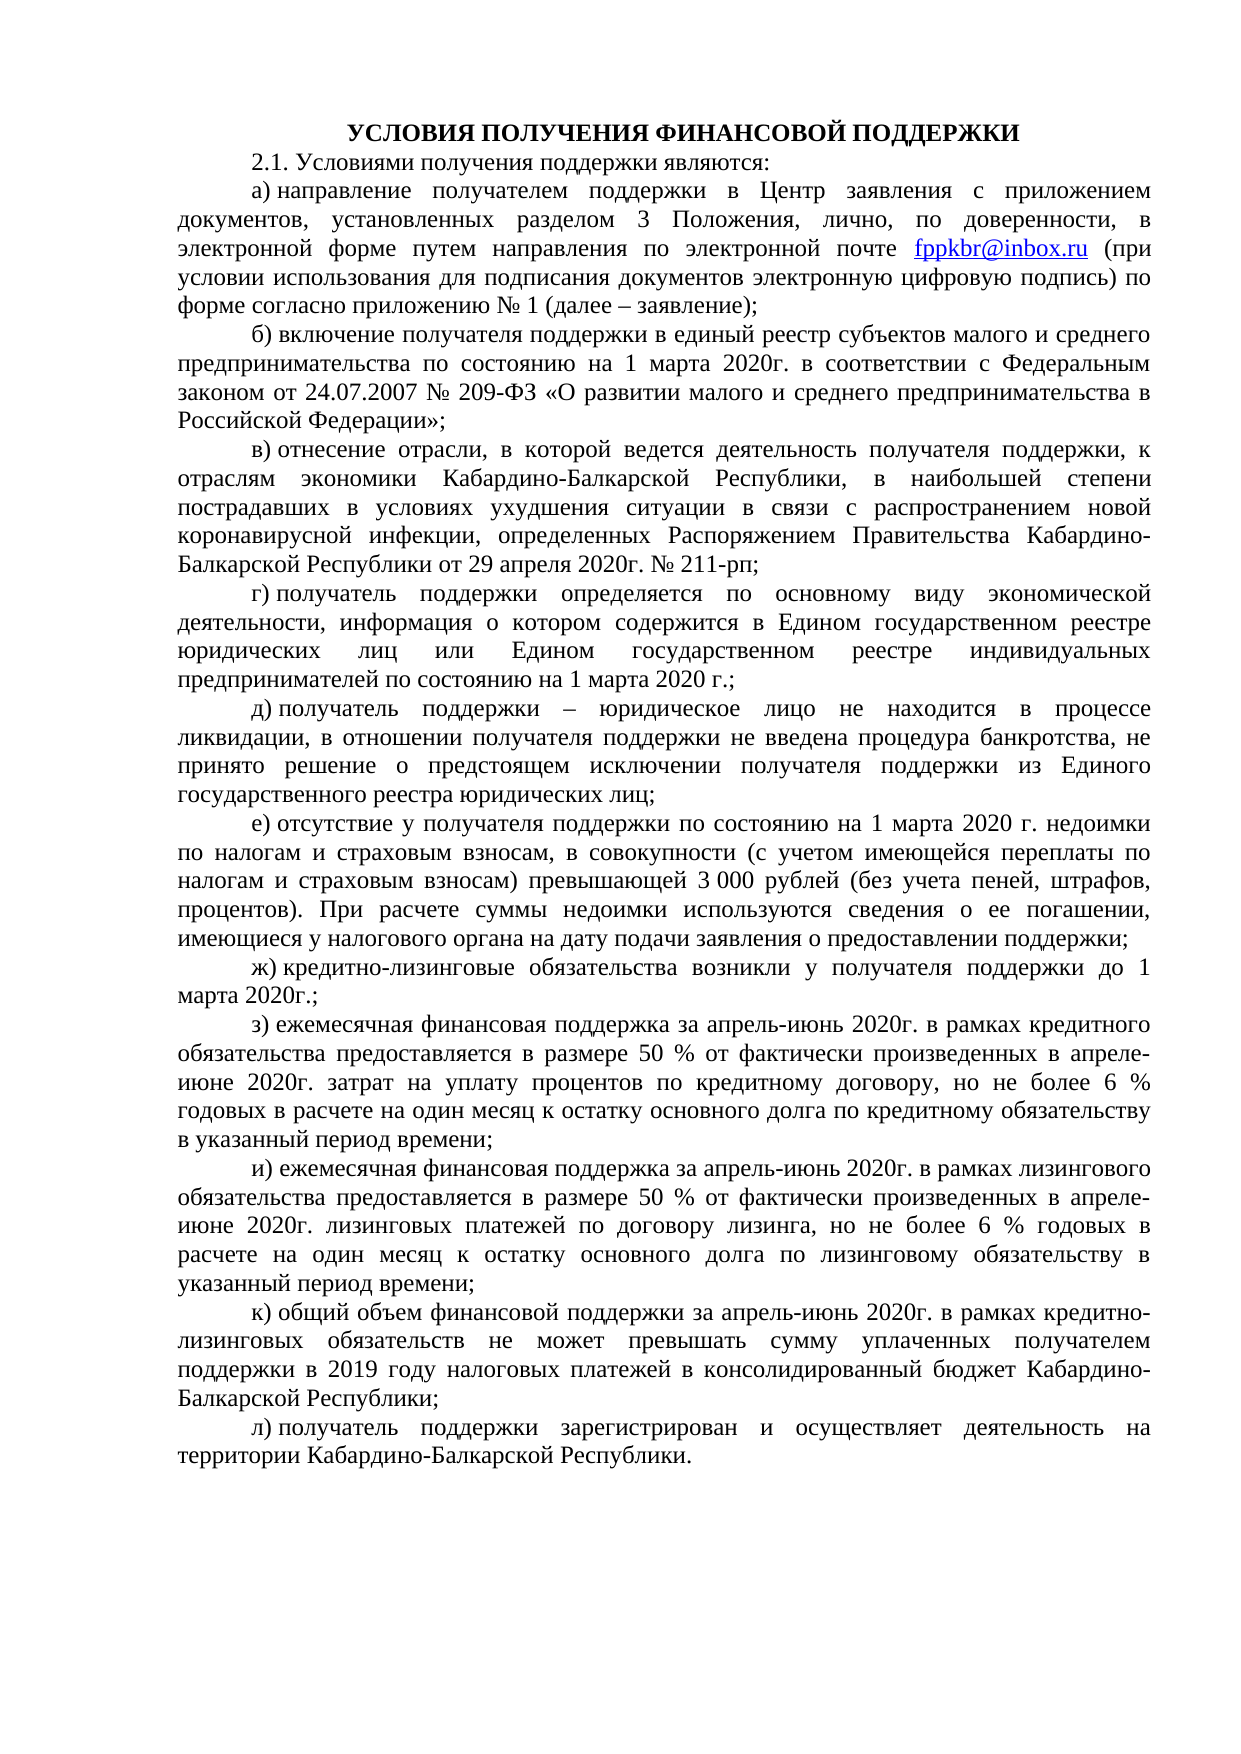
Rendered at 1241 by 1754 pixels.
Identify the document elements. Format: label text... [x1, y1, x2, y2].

list направление получателем поддержки в Центр заявления с приложением документов, установленных разделом 3 Положения, лично, по доверенности, в электронной форме путем направления по электронной почте fppkbr@inbox.ru (при условии использования для подписания документов электронную цифровую подпись) по форме согласно приложению № 1 (далее – заявление); [177, 176, 1152, 319]
list получатель поддержки определяется по основному виду экономической деятельности, информация о котором содержится в Едином государственном реестре юридических лиц или Едином государственном реестре индивидуальных предпринимателей по состоянию на 1 марта 2020 г.; [177, 578, 1152, 693]
list ежемесячная финансовая поддержка за апрель-июнь 2020г. в рамках лизингового обязательства предоставляется в размере 50 % от фактически произведенных в апреле-июне 2020г. лизинговых платежей по договору лизинга, но не более 6 % годовых в расчете на один месяц к остатку основного долга по лизинговому обязательству в указанный период времени; [177, 1153, 1152, 1297]
list Условиями получения поддержки являются: [177, 147, 1152, 176]
list включение получателя поддержки в единый реестр субъектов малого и среднего предпринимательства по состоянию на 1 марта 2020г. в соответствии с Федеральным законом от 24.07.2007 № 209-ФЗ «О развитии малого и среднего предпринимательства в Российской Федерации»; [177, 319, 1152, 434]
list ежемесячная финансовая поддержка за апрель-июнь 2020г. в рамках кредитного обязательства предоставляется в размере 50 % от фактически произведенных в апреле-июне 2020г. затрат на уплату процентов по кредитному договору, но не более 6 % годовых в расчете на один месяц к остатку основного долга по кредитному обязательству в указанный период времени; [177, 1009, 1152, 1153]
list общий объем финансовой поддержки за апрель-июнь 2020г. в рамках кредитно-лизинговых обязательств не может превышать сумму уплаченных получателем поддержки в 2019 году налоговых платежей в консолидированный бюджет Кабардино-Балкарской Республики; [177, 1297, 1152, 1412]
list получатель поддержки зарегистрирован и осуществляет деятельность на территории Кабардино-Балкарской Республики. [177, 1412, 1152, 1469]
list отсутствие у получателя поддержки по состоянию на 1 марта 2020 г. недоимки по налогам и страховым взносам, в совокупности (с учетом имеющейся переплаты по налогам и страховым взносам) превышающей 3 000 рублей (без учета пеней, штрафов, процентов). При расчете суммы недоимки используются сведения о ее погашении, имеющиеся у налогового органа на дату подачи заявления о предоставлении поддержки; [177, 808, 1152, 952]
list кредитно-лизинговые обязательства возникли у получателя поддержки до 1 марта 2020г.; [177, 952, 1152, 1009]
list отнесение отрасли, в которой ведется деятельность получателя поддержки, к отраслям экономики Кабардино-Балкарской Республики, в наибольшей степени пострадавших в условиях ухудшения ситуации в связи с распространением новой коронавирусной инфекции, определенных Распоряжением Правительства Кабардино-Балкарской Республики от 29 апреля 2020г. № 211-рп; [177, 434, 1152, 578]
list получатель поддержки – юридическое лицо не находится в процессе ликвидации, в отношении получателя поддержки не введена процедура банкротства, не принято решение о предстоящем исключении получателя поддержки из Единого государственного реестра юридических лиц; [177, 693, 1152, 808]
text УСЛОВИЯ ПОЛУЧЕНИЯ ФИНАНСОВОЙ ПОДДЕРЖКИ [215, 118, 1152, 147]
